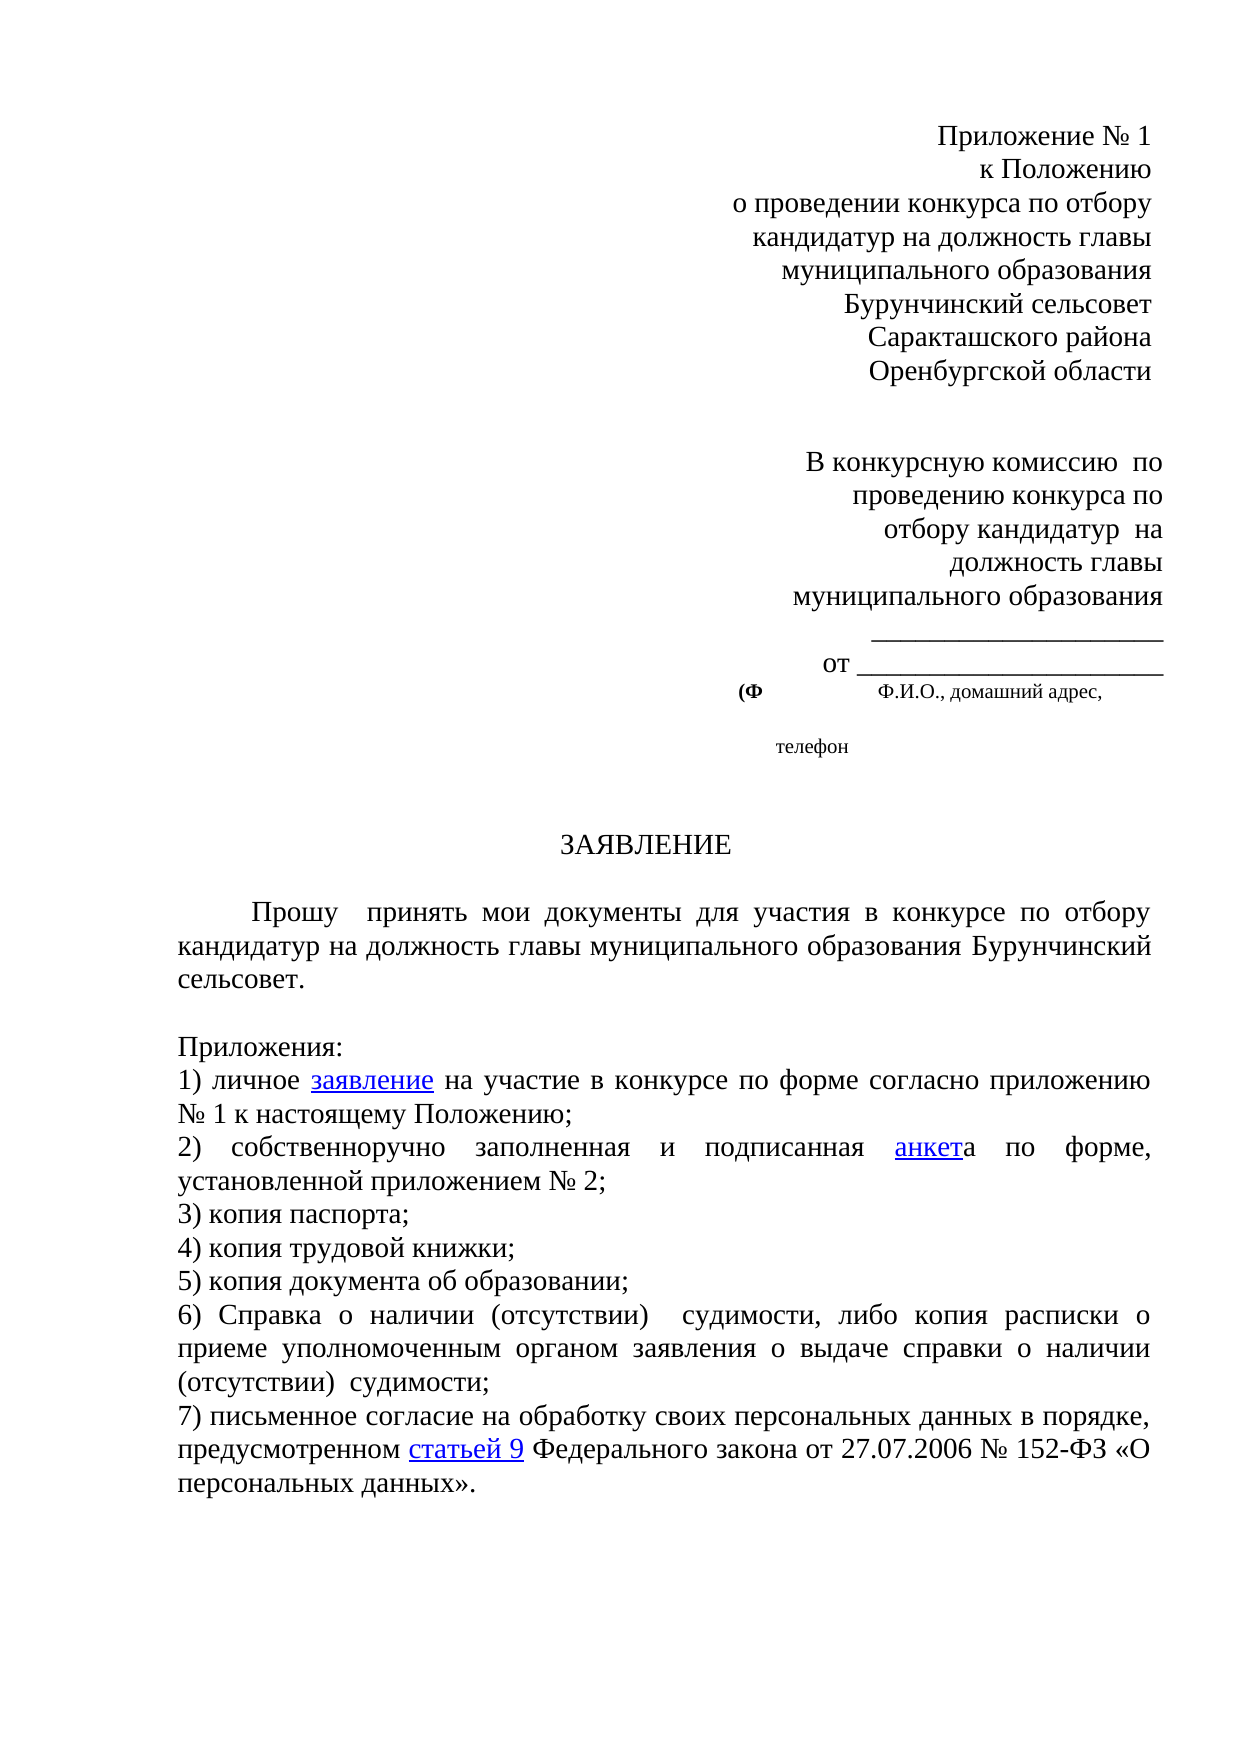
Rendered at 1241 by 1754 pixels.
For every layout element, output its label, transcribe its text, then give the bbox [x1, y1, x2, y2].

text 7) письменное согласие на обработку своих персональных данных в порядке, предусмотренном статьей 9 Федерального закона от 27.07.2006 № 152-ФЗ «О персональных данных». [177, 1398, 1152, 1498]
text Прошу принять мои документы для участия в конкурсе по отбору кандидатур на должность главы муниципального образования Бурунчинский сельсовет. [177, 894, 1152, 995]
text муниципального образования [177, 252, 1152, 286]
table_header В конкурсную комиссию по проведению конкурса по отбору кандидатур на должность главы муниципального образования ____________________ от _____________________ (Ф Ф.И.О., домашний адрес, телефон [764, 444, 1174, 794]
text о проведении конкурса по отбору [177, 185, 1152, 219]
text Оренбургской области [177, 353, 1152, 386]
text Приложение № 1 [177, 118, 1152, 152]
text к Положению [177, 152, 1152, 185]
text 6) Справка о наличии (отсутствии) судимости, либо копия расписки о приеме уполномоченным органом заявления о выдаче справки о наличии (отсутствии) судимости; [177, 1297, 1152, 1398]
text 2) собственноручно заполненная и подписанная анкета по форме, установленной приложением № 2; [177, 1129, 1152, 1196]
text Саракташского района [177, 319, 1152, 353]
text Приложения: [177, 1029, 1152, 1062]
text 5) копия документа об образовании; [177, 1263, 1152, 1297]
text 3) копия паспорта; [177, 1196, 1152, 1230]
text ЗАЯВЛЕНИЕ [140, 827, 1152, 861]
text 4) копия трудовой книжки; [177, 1230, 1152, 1263]
text Бурунчинский сельсовет [177, 286, 1152, 319]
text 1) личное заявление на участие в конкурсе по форме согласно приложению № 1 к настоящему Положению; [177, 1062, 1152, 1129]
text кандидатур на должность главы [177, 219, 1152, 252]
